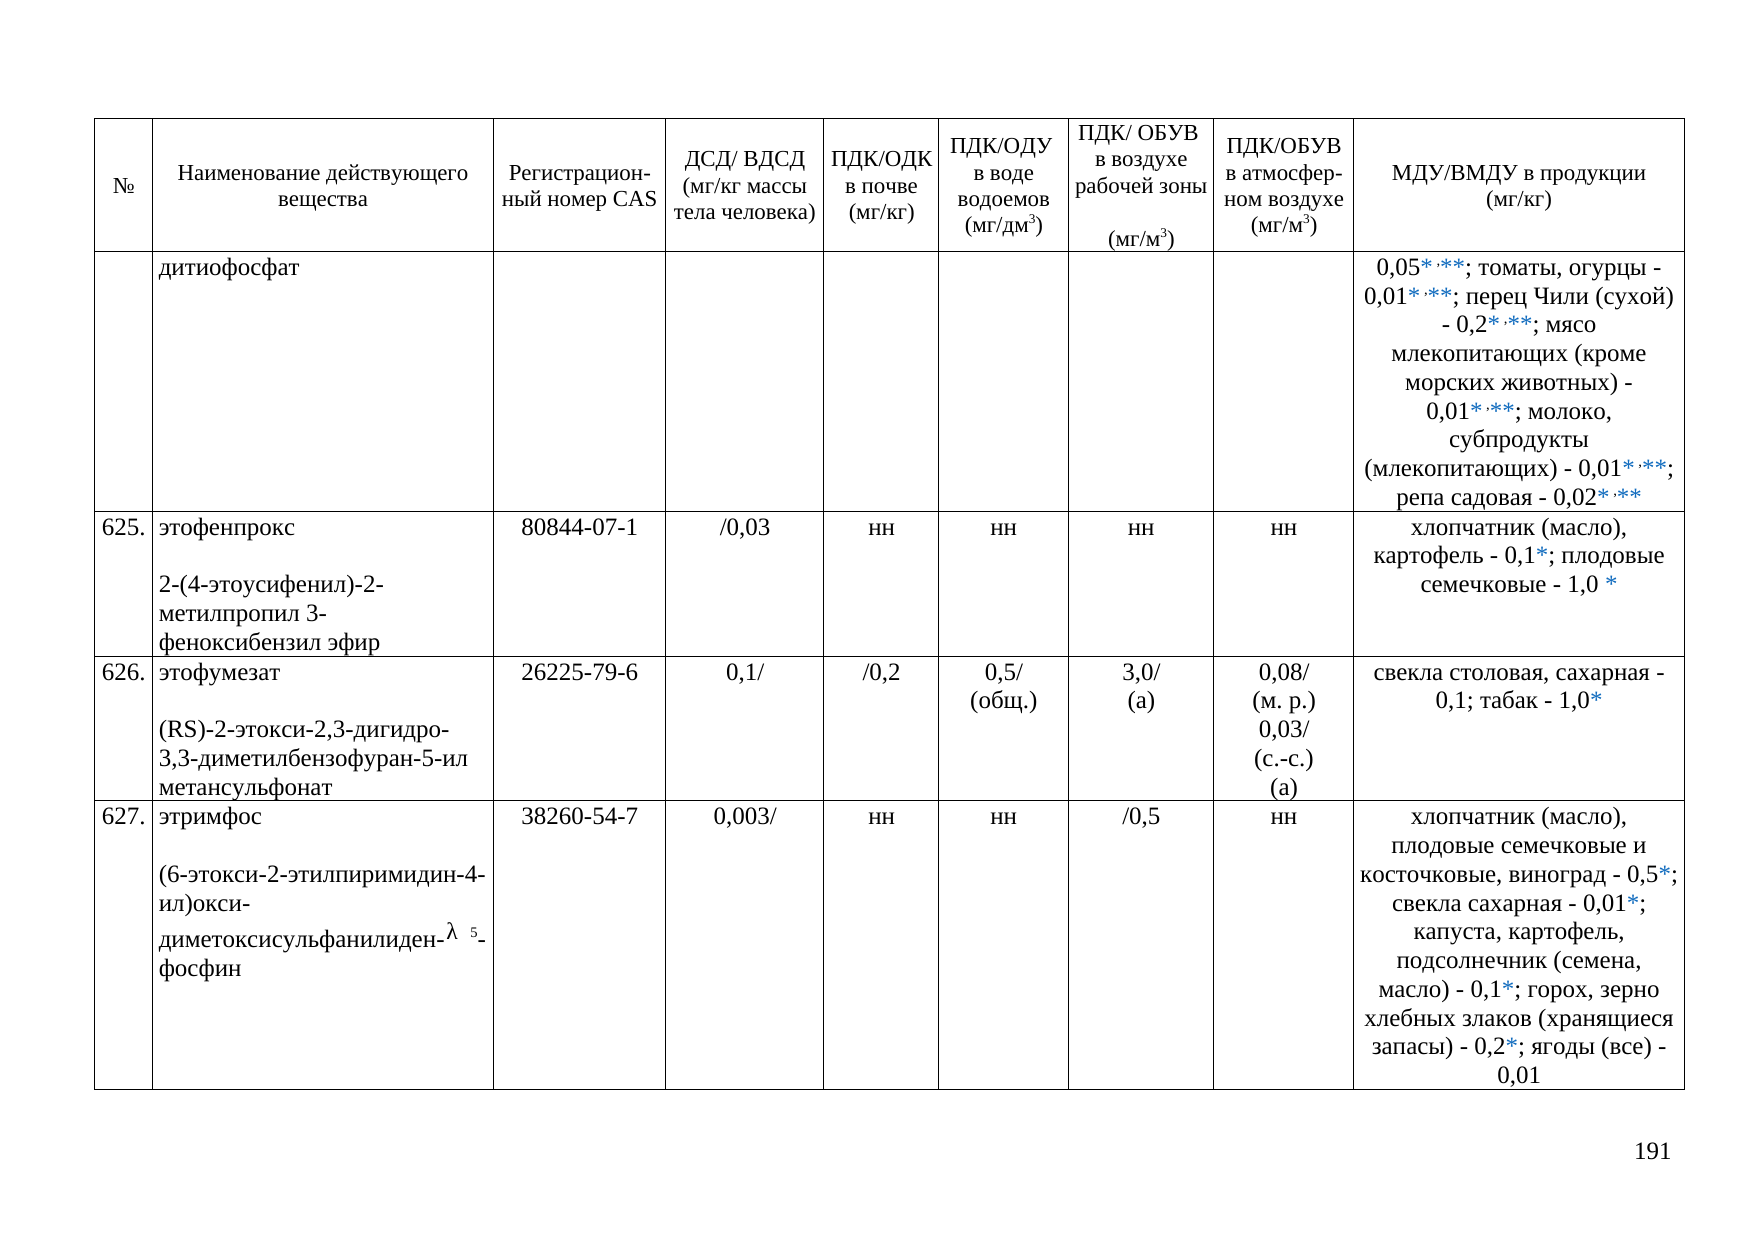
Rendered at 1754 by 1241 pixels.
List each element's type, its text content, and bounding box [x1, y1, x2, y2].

table_header № [95, 119, 152, 251]
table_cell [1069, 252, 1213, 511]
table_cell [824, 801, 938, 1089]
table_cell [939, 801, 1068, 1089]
table_header ДСД/ ВДСД (мг/кг массы тела человека) [666, 119, 823, 251]
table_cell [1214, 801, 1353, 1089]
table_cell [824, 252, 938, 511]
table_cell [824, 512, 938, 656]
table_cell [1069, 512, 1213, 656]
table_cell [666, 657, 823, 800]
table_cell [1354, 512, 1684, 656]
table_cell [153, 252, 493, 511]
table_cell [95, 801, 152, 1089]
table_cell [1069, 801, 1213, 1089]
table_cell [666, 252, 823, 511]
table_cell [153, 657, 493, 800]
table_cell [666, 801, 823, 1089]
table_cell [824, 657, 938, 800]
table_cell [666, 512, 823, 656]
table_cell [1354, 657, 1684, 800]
table_header ПДК/ОДУ в воде водоемов (мг/дм3) [939, 119, 1068, 251]
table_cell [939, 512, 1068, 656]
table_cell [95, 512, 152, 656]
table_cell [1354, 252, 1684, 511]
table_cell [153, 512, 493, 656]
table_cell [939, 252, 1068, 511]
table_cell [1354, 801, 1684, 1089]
table_header Наименование действующего вещества [153, 119, 493, 251]
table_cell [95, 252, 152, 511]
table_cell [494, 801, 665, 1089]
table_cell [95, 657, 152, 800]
table_header Регистрационный номер CAS [494, 119, 665, 251]
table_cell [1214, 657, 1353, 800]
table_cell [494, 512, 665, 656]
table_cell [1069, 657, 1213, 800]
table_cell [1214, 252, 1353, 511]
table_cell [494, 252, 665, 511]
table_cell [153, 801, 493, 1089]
table_header ПДК/ОДК в почве (мг/кг) [824, 119, 938, 251]
table_header ПДК/ ОБУВ в воздухе рабочей зоны (мг/м3) [1069, 119, 1213, 251]
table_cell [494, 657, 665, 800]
table_header МДУ/ВМДУ в продукции (мг/кг) [1354, 119, 1684, 251]
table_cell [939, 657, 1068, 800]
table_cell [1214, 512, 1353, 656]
table_header ПДК/ОБУВ в атмосферном воздухе (мг/м3) [1214, 119, 1353, 251]
